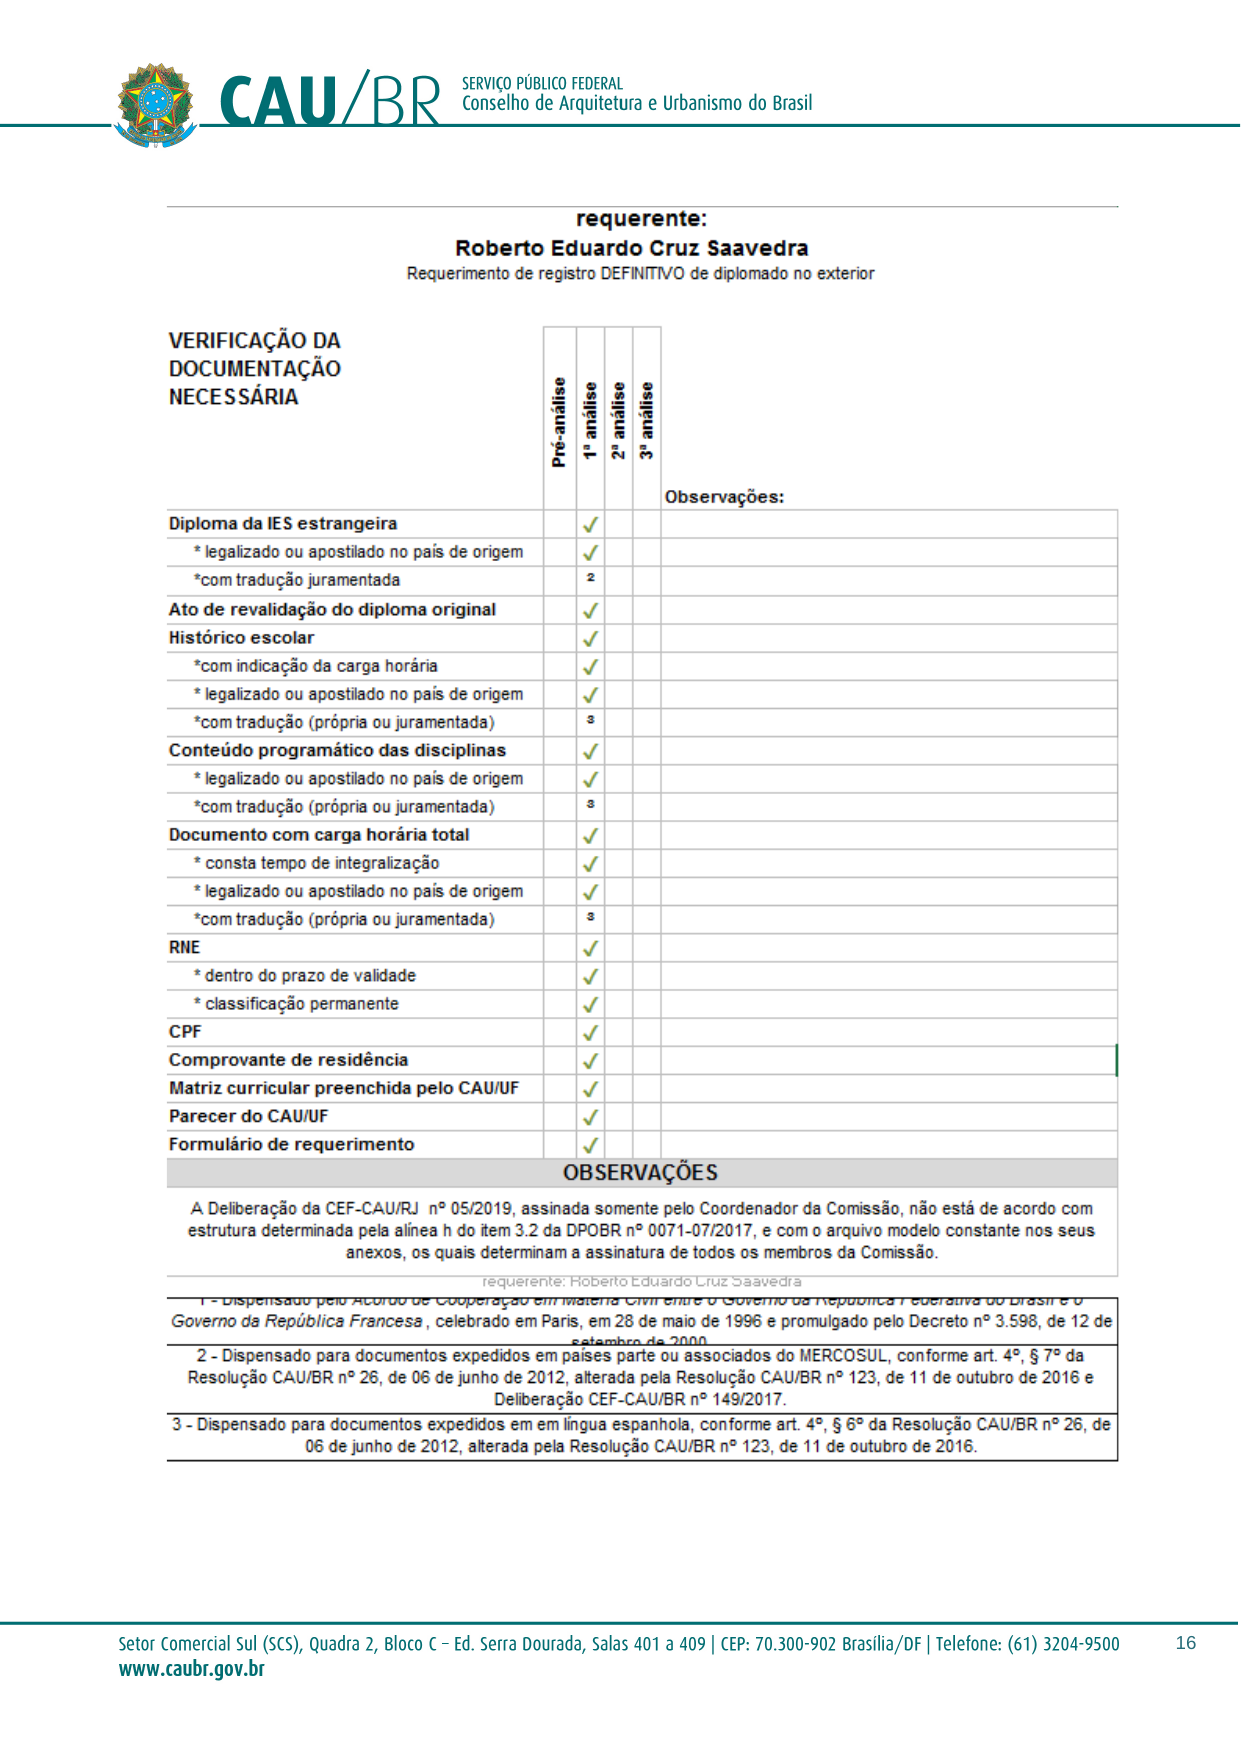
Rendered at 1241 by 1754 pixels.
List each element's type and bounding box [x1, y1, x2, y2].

picture [0, 0, 1241, 176]
picture [166, 206, 1119, 1468]
picture [0, 1579, 1238, 1754]
